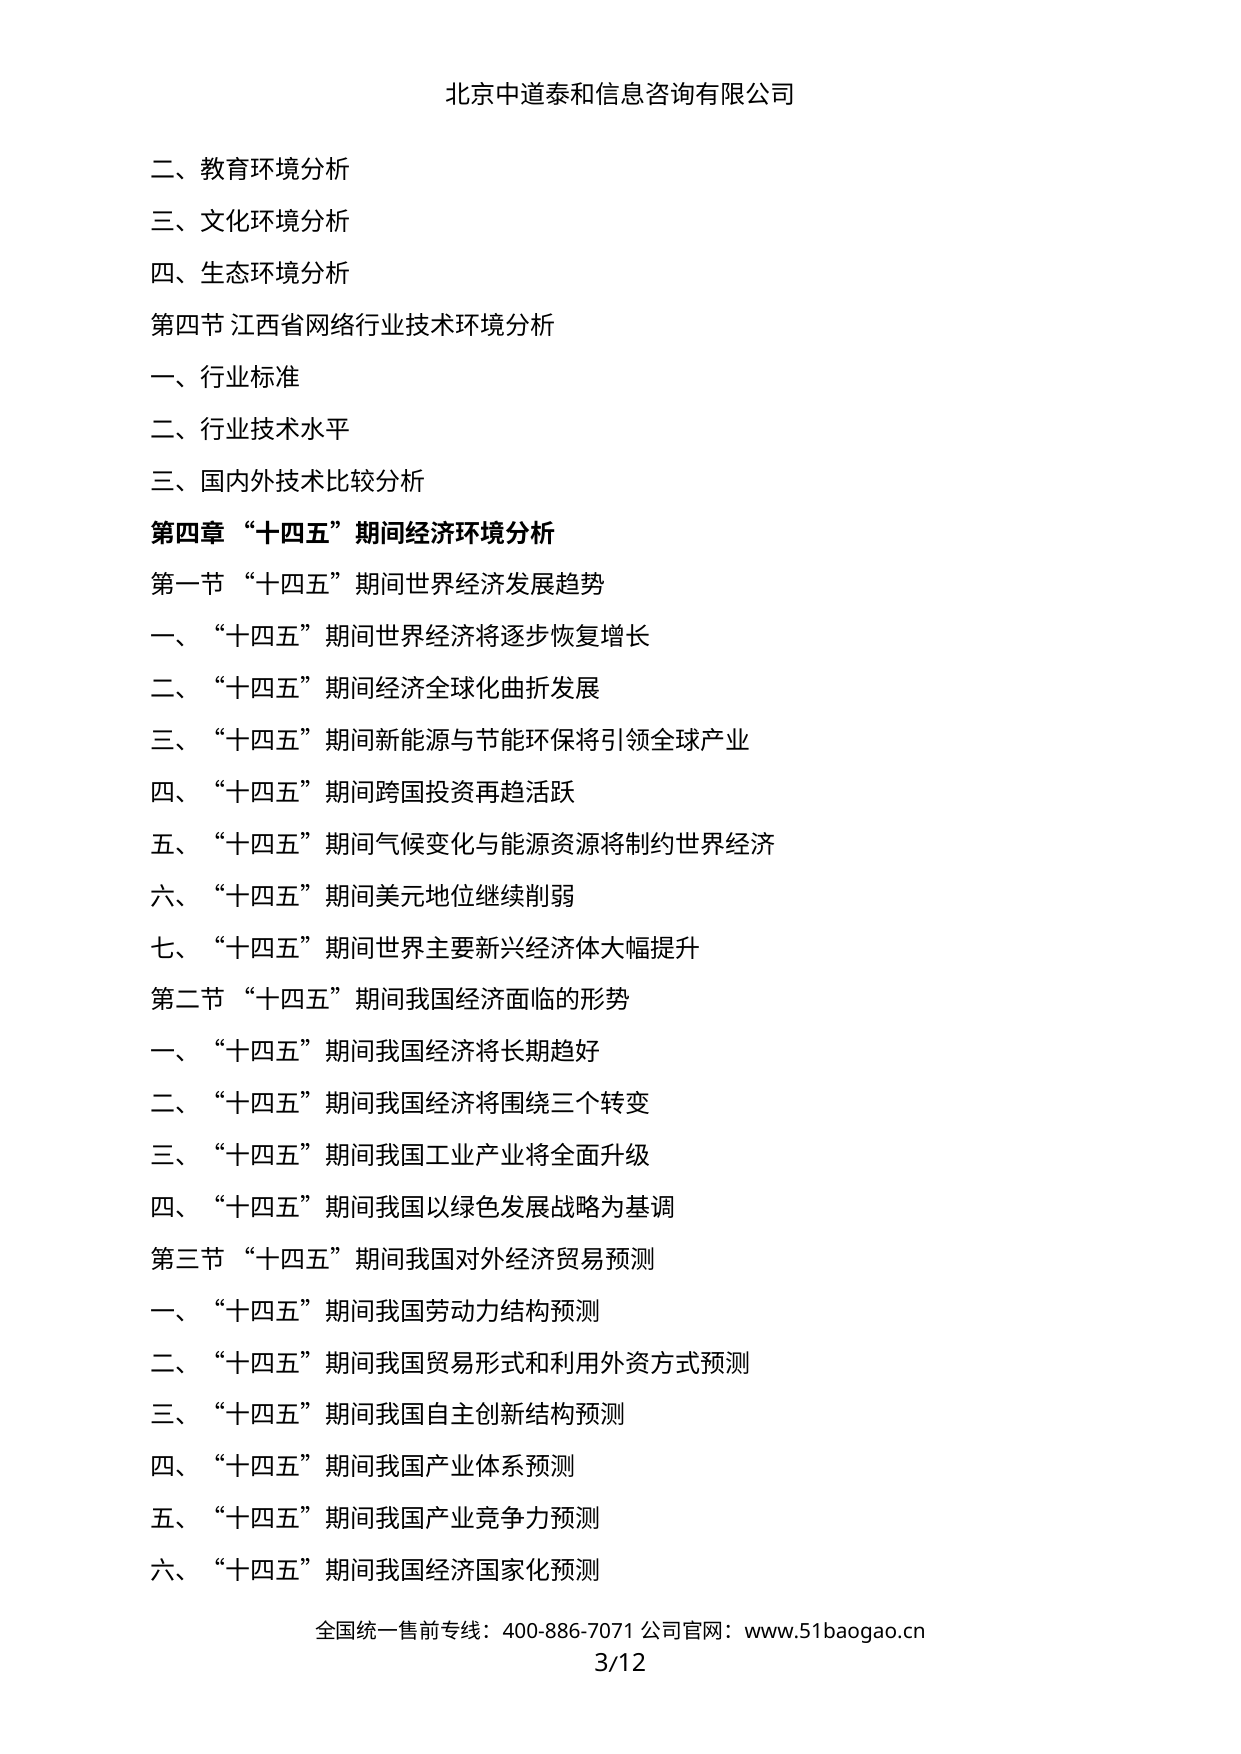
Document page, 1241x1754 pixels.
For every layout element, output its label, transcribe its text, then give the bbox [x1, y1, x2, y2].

text 二、“十四五”期间我国经济将围绕三个转变 [150, 1084, 1090, 1120]
text 第二节 “十四五”期间我国经济面临的形势 [150, 980, 1090, 1016]
text 四、“十四五”期间我国产业体系预测 [150, 1447, 1090, 1483]
text 二、行业技术水平 [150, 409, 1090, 446]
text 六、“十四五”期间我国经济国家化预测 [150, 1551, 1090, 1587]
text 四、生态环境分析 [150, 254, 1090, 290]
text 六、“十四五”期间美元地位继续削弱 [150, 876, 1090, 912]
text 五、“十四五”期间气候变化与能源资源将制约世界经济 [150, 824, 1090, 861]
text 三、“十四五”期间新能源与节能环保将引领全球产业 [150, 721, 1090, 757]
text 四、“十四五”期间我国以绿色发展战略为基调 [150, 1187, 1090, 1224]
text 二、教育环境分析 [150, 150, 1090, 186]
text 五、“十四五”期间我国产业竞争力预测 [150, 1499, 1090, 1535]
text 三、文化环境分析 [150, 202, 1090, 238]
text 第四节 江西省网络行业技术环境分析 [150, 306, 1090, 342]
text 三、国内外技术比较分析 [150, 461, 1090, 497]
text 四、“十四五”期间跨国投资再趋活跃 [150, 772, 1090, 809]
text 三、“十四五”期间我国工业产业将全面升级 [150, 1136, 1090, 1172]
text 第三节 “十四五”期间我国对外经济贸易预测 [150, 1239, 1090, 1276]
text 第四章 “十四五”期间经济环境分析 [150, 513, 1090, 549]
text 二、“十四五”期间经济全球化曲折发展 [150, 669, 1090, 705]
text 三、“十四五”期间我国自主创新结构预测 [150, 1395, 1090, 1431]
text 七、“十四五”期间世界主要新兴经济体大幅提升 [150, 928, 1090, 964]
text 一、“十四五”期间我国劳动力结构预测 [150, 1291, 1090, 1327]
text 第一节 “十四五”期间世界经济发展趋势 [150, 565, 1090, 601]
text 二、“十四五”期间我国贸易形式和利用外资方式预测 [150, 1343, 1090, 1379]
text 一、行业标准 [150, 357, 1090, 394]
text 一、“十四五”期间我国经济将长期趋好 [150, 1032, 1090, 1068]
text 一、“十四五”期间世界经济将逐步恢复增长 [150, 617, 1090, 653]
